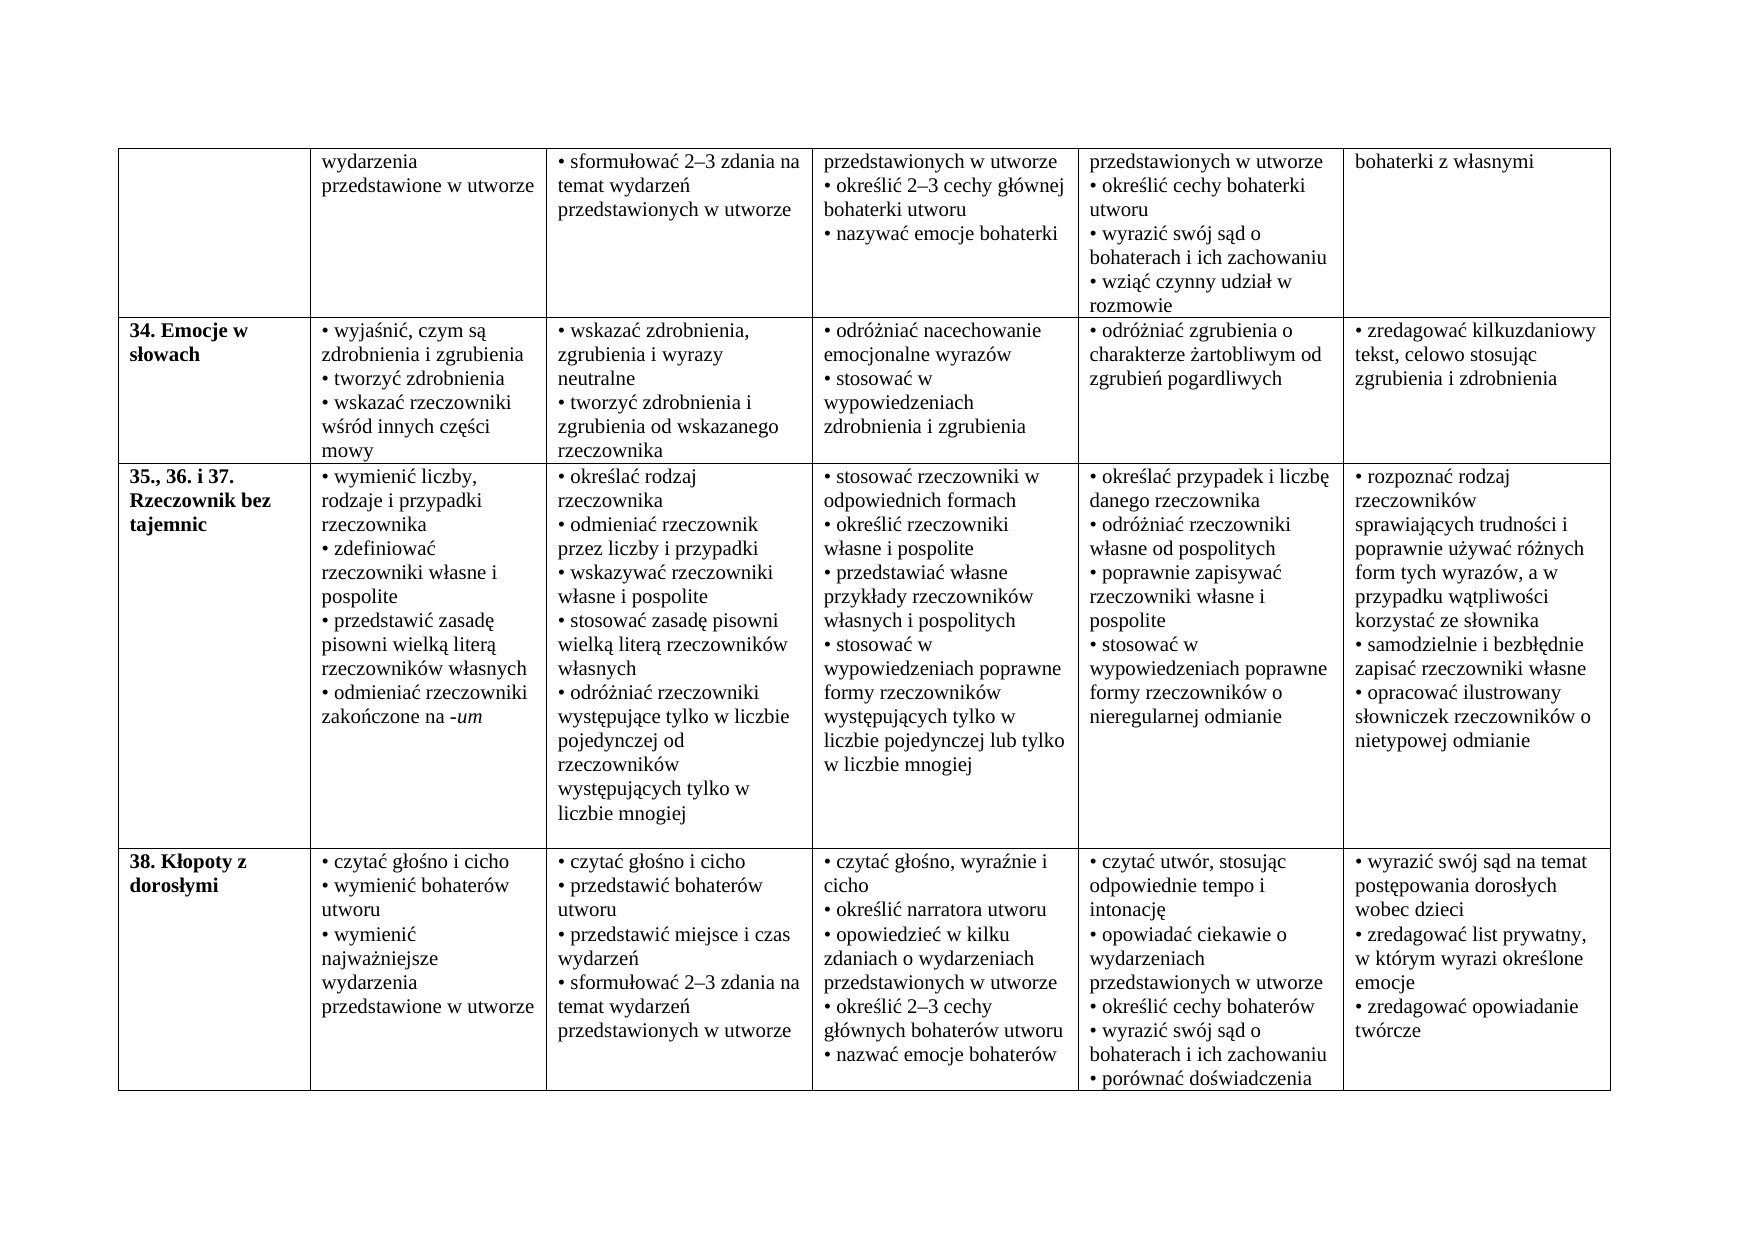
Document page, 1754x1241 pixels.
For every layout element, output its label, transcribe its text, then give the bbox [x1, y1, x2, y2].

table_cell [547, 149, 812, 317]
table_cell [813, 849, 1078, 1090]
table_cell • odróżniać zgrubienia o charakterze żartobliwym od zgrubień pogardliwych [1079, 318, 1343, 462]
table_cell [119, 849, 310, 1090]
table_cell • wskazać zdrobnienia, zgrubienia i wyrazy neutralne • tworzyć zdrobnienia i zgrubienia od wskazanego rzeczownika [547, 318, 812, 462]
table_cell • odróżniać nacechowanie emocjonalne wyrazów • stosować w wypowiedzeniach zdrobnienia i zgrubienia [813, 318, 1078, 462]
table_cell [119, 149, 310, 317]
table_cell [311, 149, 546, 317]
table_cell • wymienić liczby, rodzaje i przypadki rzeczownika • zdefiniować rzeczowniki własne i pospolite • przedstawić zasadę pisowni wielką literą rzeczowników własnych • odmieniać rzeczowniki zakończone na -um [311, 464, 546, 848]
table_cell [1079, 149, 1343, 317]
table_cell • określać przypadek i liczbę danego rzeczownika • odróżniać rzeczowniki własne od pospolitych • poprawnie zapisywać rzeczowniki własne i pospolite • stosować w wypowiedzeniach poprawne formy rzeczowników o nieregularnej odmianie [1079, 464, 1343, 848]
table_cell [1079, 849, 1343, 1090]
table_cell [1344, 849, 1610, 1090]
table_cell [1344, 149, 1610, 317]
table_cell 35., 36. i 37. Rzeczownik bez tajemnic [119, 464, 310, 848]
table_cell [813, 149, 1078, 317]
table_cell • określać rodzaj rzeczownika • odmieniać rzeczownik przez liczby i przypadki • wskazywać rzeczowniki własne i pospolite • stosować zasadę pisowni wielką literą rzeczowników własnych • odróżniać rzeczowniki występujące tylko w liczbie pojedynczej od rzeczowników występujących tylko w liczbie mnogiej [547, 464, 812, 848]
table_cell • stosować rzeczowniki w odpowiednich formach • określić rzeczowniki własne i pospolite • przedstawiać własne przykłady rzeczowników własnych i pospolitych • stosować w wypowiedzeniach poprawne formy rzeczowników występujących tylko w liczbie pojedynczej lub tylko w liczbie mnogiej [813, 464, 1078, 848]
table_cell • rozpoznać rodzaj rzeczowników sprawiających trudności i poprawnie używać różnych form tych wyrazów, a w przypadku wątpliwości korzystać ze słownika • samodzielnie i bezbłędnie zapisać rzeczowniki własne • opracować ilustrowany słowniczek rzeczowników o nietypowej odmianie [1344, 464, 1610, 848]
table_cell 34. Emocje w słowach [119, 318, 310, 462]
table_cell • zredagować kilkuzdaniowy tekst, celowo stosując zgrubienia i zdrobnienia [1344, 318, 1610, 462]
table_cell • wyjaśnić, czym są zdrobnienia i zgrubienia • tworzyć zdrobnienia • wskazać rzeczowniki wśród innych części mowy [311, 318, 546, 462]
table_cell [311, 849, 546, 1090]
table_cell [547, 849, 812, 1090]
